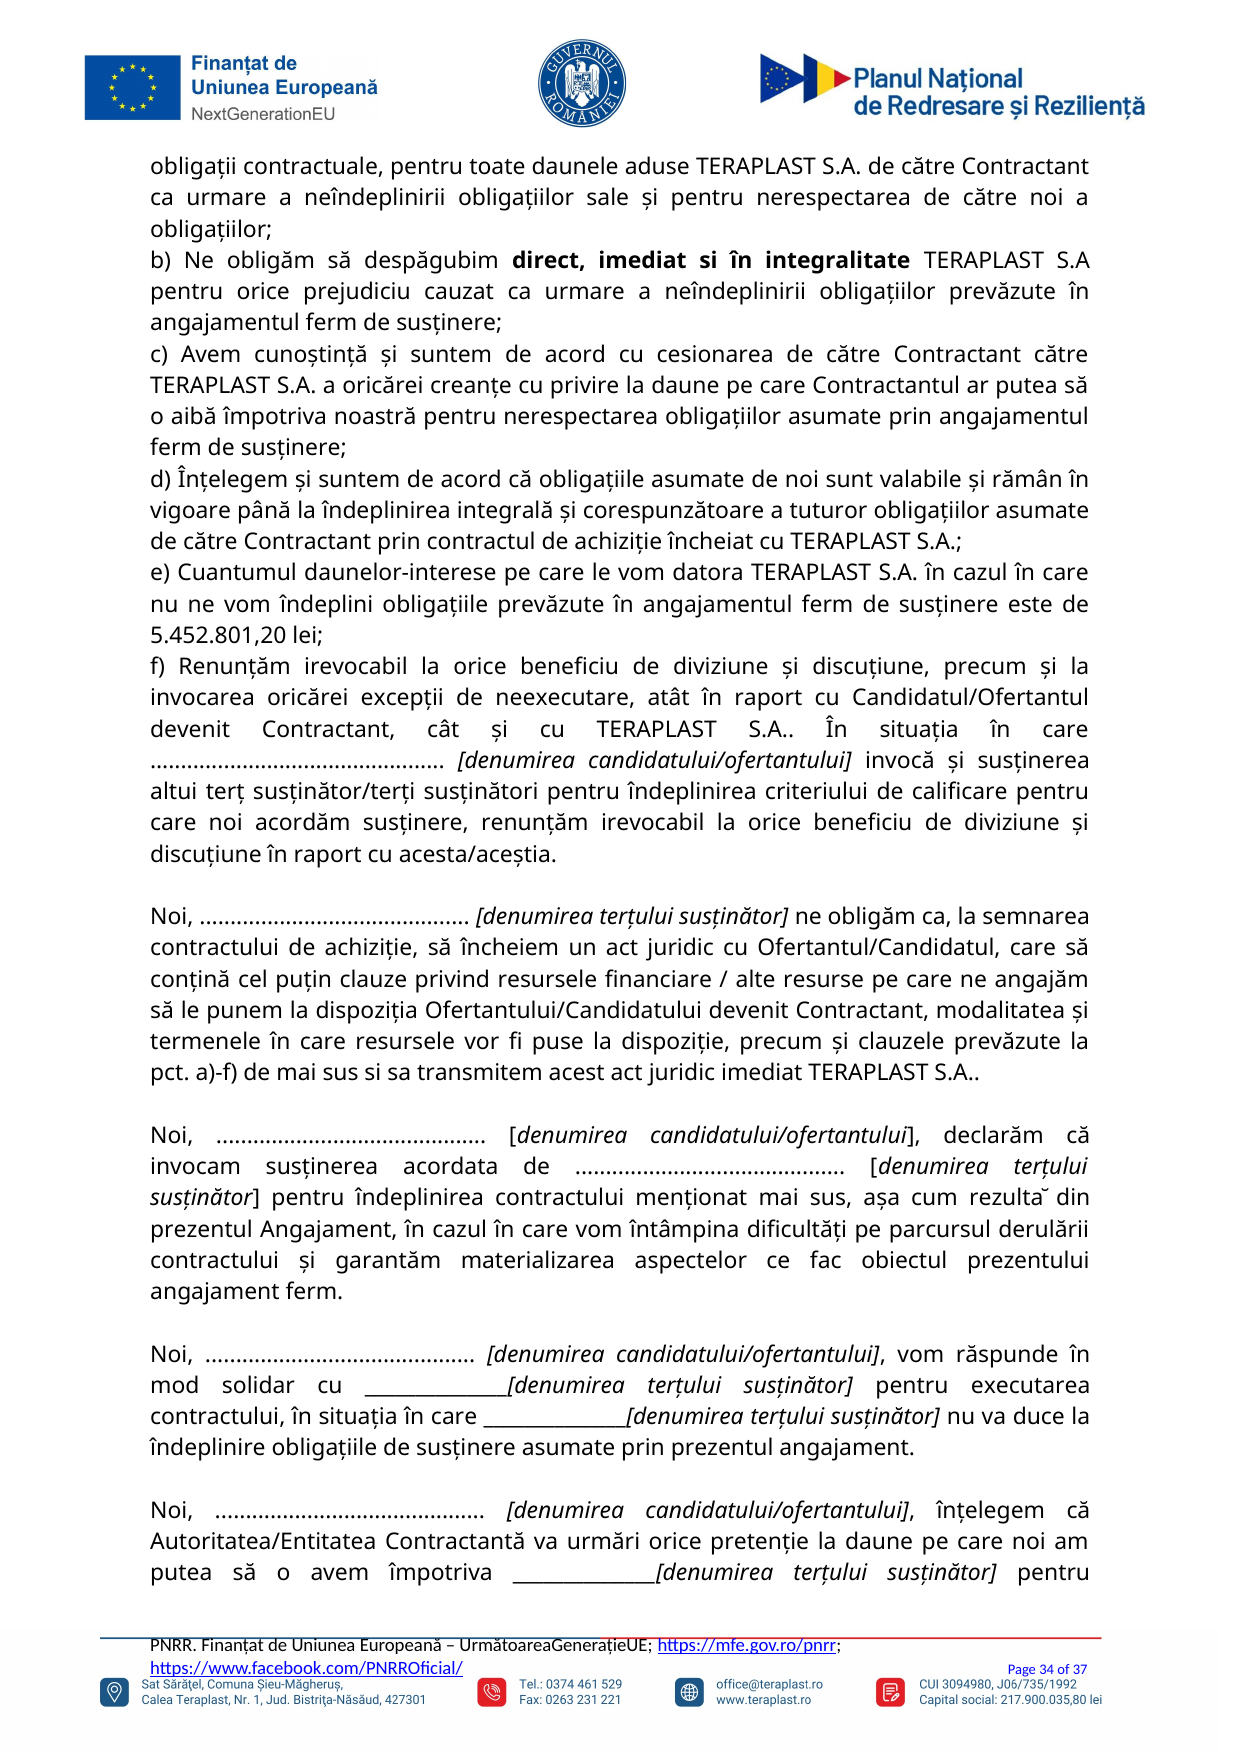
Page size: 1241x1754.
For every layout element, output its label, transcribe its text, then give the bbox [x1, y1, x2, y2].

text Noi, ............................................ [denumirea candidatului/ofertantului], declarăm că invocam susținerea acordata de ............................................ [denumirea terțului susținător] pentru îndeplinirea contractului menționat mai sus, așa cum rezultă din prezentul Angajament, în cazul în care vom întâmpina dificultăți pe parcursul derulării contractului și garantăm materializarea aspectelor ce fac obiectul prezentului angajament ferm. [150, 1119, 1090, 1306]
text Noi, ............................................ [denumirea candidatului/ofertantului], vom răspunde în mod solidar cu ______________[denumirea terțului susținător] pentru executarea contractului, în situația în care ______________[denumirea terțului susținător] nu va duce la îndeplinire obligațiile de susținere asumate prin prezentul angajament. [150, 1337, 1090, 1462]
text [150, 150, 1090, 244]
text d) Înțelegem și suntem de acord că obligațiile asumate de noi sunt valabile și rămân în vigoare până la îndeplinirea integrală și corespunzătoare a tuturor obligațiilor asumate de către Contractant prin contractul de achiziție încheiat cu TERAPLAST S.A.; [150, 462, 1090, 556]
text c) Avem cunoștință și suntem de acord cu cesionarea de către Contractant către TERAPLAST S.A. a oricărei creanțe cu privire la daune pe care Contractantul ar putea să o aibă împotriva noastră pentru nerespectarea obligațiilor asumate prin angajamentul ferm de susținere; [150, 337, 1090, 462]
picture [0, 1628, 1218, 1754]
picture [537, 38, 627, 128]
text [150, 1494, 1090, 1587]
text b) Ne obligăm să despăgubim direct, imediat si în integralitate TERAPLAST S.A pentru orice prejudiciu cauzat ca urmare a neîndeplinirii obligațiilor prevăzute în angajamentul ferm de susținere; [150, 244, 1090, 337]
text e) Cuantumul daunelor-interese pe care le vom datora TERAPLAST S.A. în cazul în care nu ne vom îndeplini obligațiile prevăzute în angajamentul ferm de susținere este de 5.452.801,20 lei; [150, 556, 1090, 650]
text Noi, ............................................ [denumirea terțului susținător] ne obligăm ca, la semnarea contractului de achiziție, să încheiem un act juridic cu Ofertantul/Candidatul, care să conțină cel puțin clauze privind resursele financiare / alte resurse pe care ne angajăm să le punem la dispoziția Ofertantului/Candidatului devenit Contractant, modalitatea și termenele în care resursele vor fi puse la dispoziție, precum și clauzele prevăzute la pct. a)-f) de mai sus si sa transmitem acest act juridic imediat TERAPLAST S.A.. [150, 900, 1090, 1087]
picture [759, 53, 1151, 123]
picture [82, 52, 379, 123]
text f) Renunțăm irevocabil la orice beneficiu de diviziune și discuțiune, precum și la invocarea oricărei excepții de neexecutare, atât în raport cu Candidatul/Ofertantul devenit Contractant, cât și cu TERAPLAST S.A.. În situația în care …............................................. [denumirea candidatului/ofertantului] invocă și susținerea altui terț susținător/terți susținători pentru îndeplinirea criteriului de calificare pentru care noi acordăm susținere, renunțăm irevocabil la orice beneficiu de diviziune și discuțiune în raport cu acesta/aceștia. [150, 650, 1090, 869]
